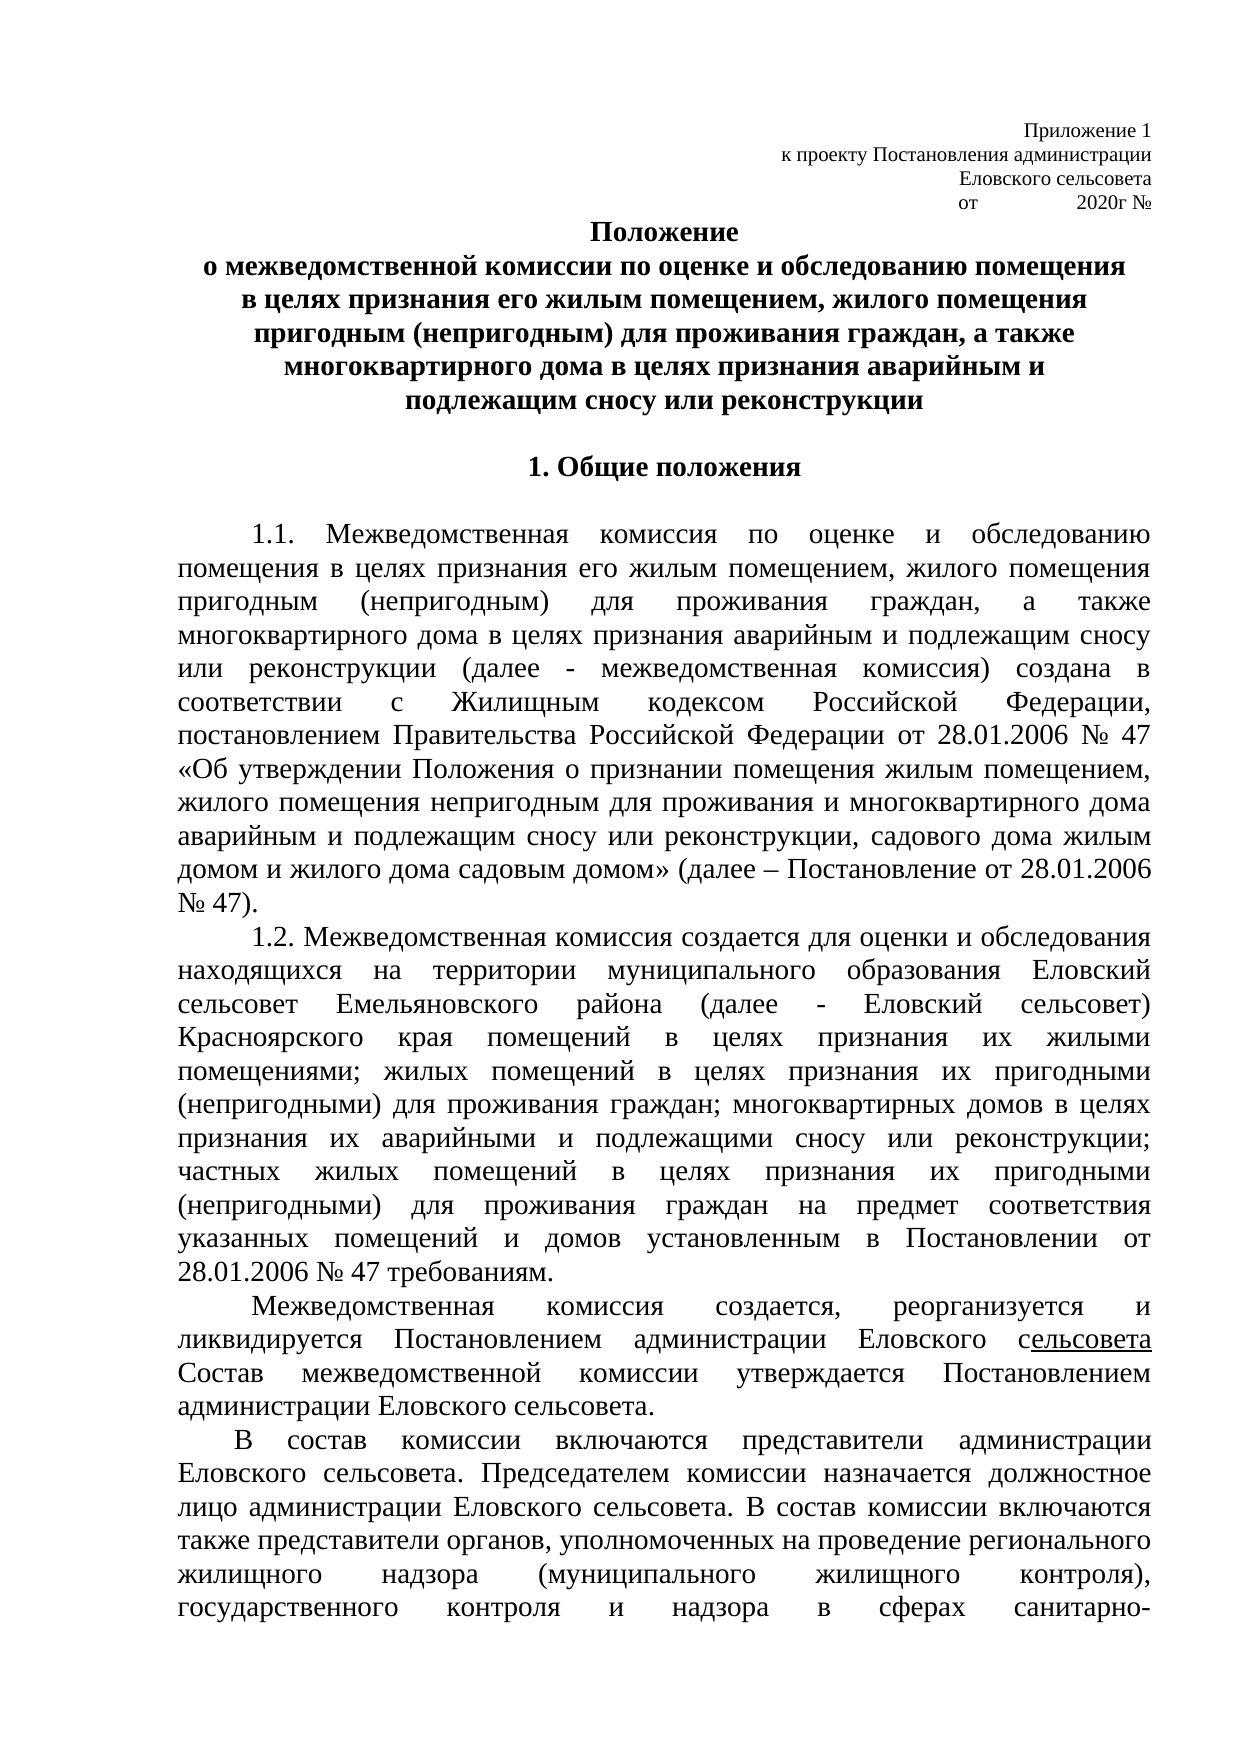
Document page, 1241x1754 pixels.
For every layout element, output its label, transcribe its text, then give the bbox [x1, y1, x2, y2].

text в целях признания его жилым помещением, жилого помещения пригодным (непригодным) для проживания граждан, а также многоквартирного дома в целях признания аварийным и [177, 281, 1152, 382]
text Приложение 1 [177, 118, 1152, 142]
text к проекту Постановления администрации [177, 142, 1152, 166]
text о межведомственной комиссии по оценке и обследованию помещения [177, 248, 1152, 281]
text 1.1. Межведомственная комиссия по оценке и обследованию помещения в целях признания его жилым помещением, жилого помещения пригодным (непригодным) для проживания граждан, а также многоквартирного дома в целях признания аварийным и подлежащим сносу или реконструкции (далее - межведомственная комиссия) создана в соответствии с Жилищным кодексом Российской Федерации, постановлением Правительства Российской Федерации от 28.01.2006 № 47 «Об утверждении Положения о признании помещения жилым помещением, жилого помещения непригодным для проживания и многоквартирного дома аварийным и подлежащим сносу или реконструкции, садового дома жилым домом и жилого дома садовым домом» (далее – Постановление от 28.01.2006 № 47). [177, 516, 1152, 919]
text от 2020г № [177, 190, 1152, 214]
text Еловского сельсовета [177, 166, 1152, 190]
text подлежащим сносу или реконструкции [177, 382, 1152, 416]
text Положение [177, 214, 1152, 248]
text Межведомственная комиссия создается, реорганизуется и ликвидируется Постановлением администрации Еловского сельсовета Состав межведомственной комиссии утверждается Постановлением администрации Еловского сельсовета. [177, 1288, 1152, 1422]
text 1. Общие положения [177, 449, 1152, 483]
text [177, 1422, 1152, 1623]
text 1.2. Межведомственная комиссия создается для оценки и обследования находящихся на территории муниципального образования Еловский сельсовет Емельяновского района (далее - Еловский сельсовет) Красноярского края помещений в целях признания их жилыми помещениями; жилых помещений в целях признания их пригодными (непригодными) для проживания граждан; многоквартирных домов в целях признания их аварийными и подлежащими сносу или реконструкции; частных жилых помещений в целях признания их пригодными (непригодными) для проживания граждан на предмет соответствия указанных помещений и домов установленным в Постановлении от 28.01.2006 № 47 требованиям. [177, 919, 1152, 1288]
